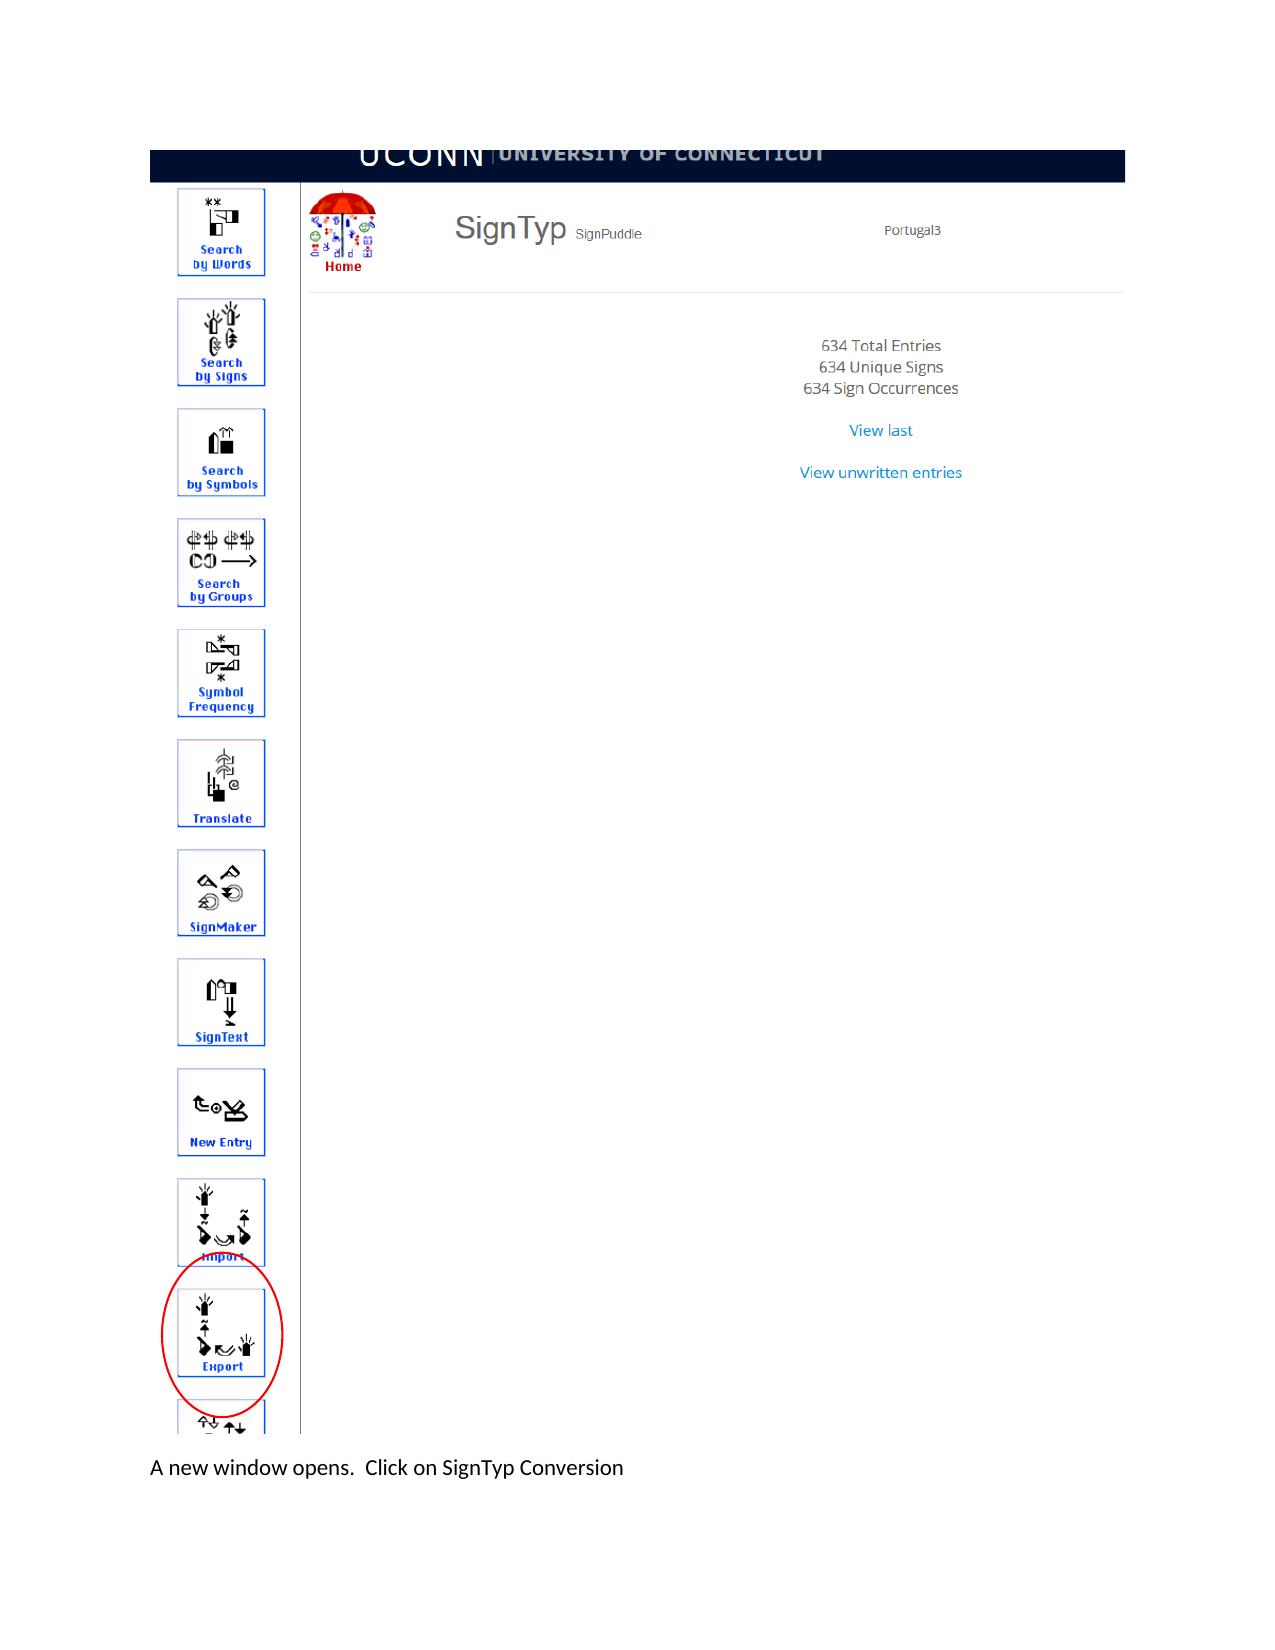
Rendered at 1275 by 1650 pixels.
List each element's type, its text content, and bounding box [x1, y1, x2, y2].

text A new window opens. Click on SignTyp Conversion [150, 1453, 1125, 1481]
